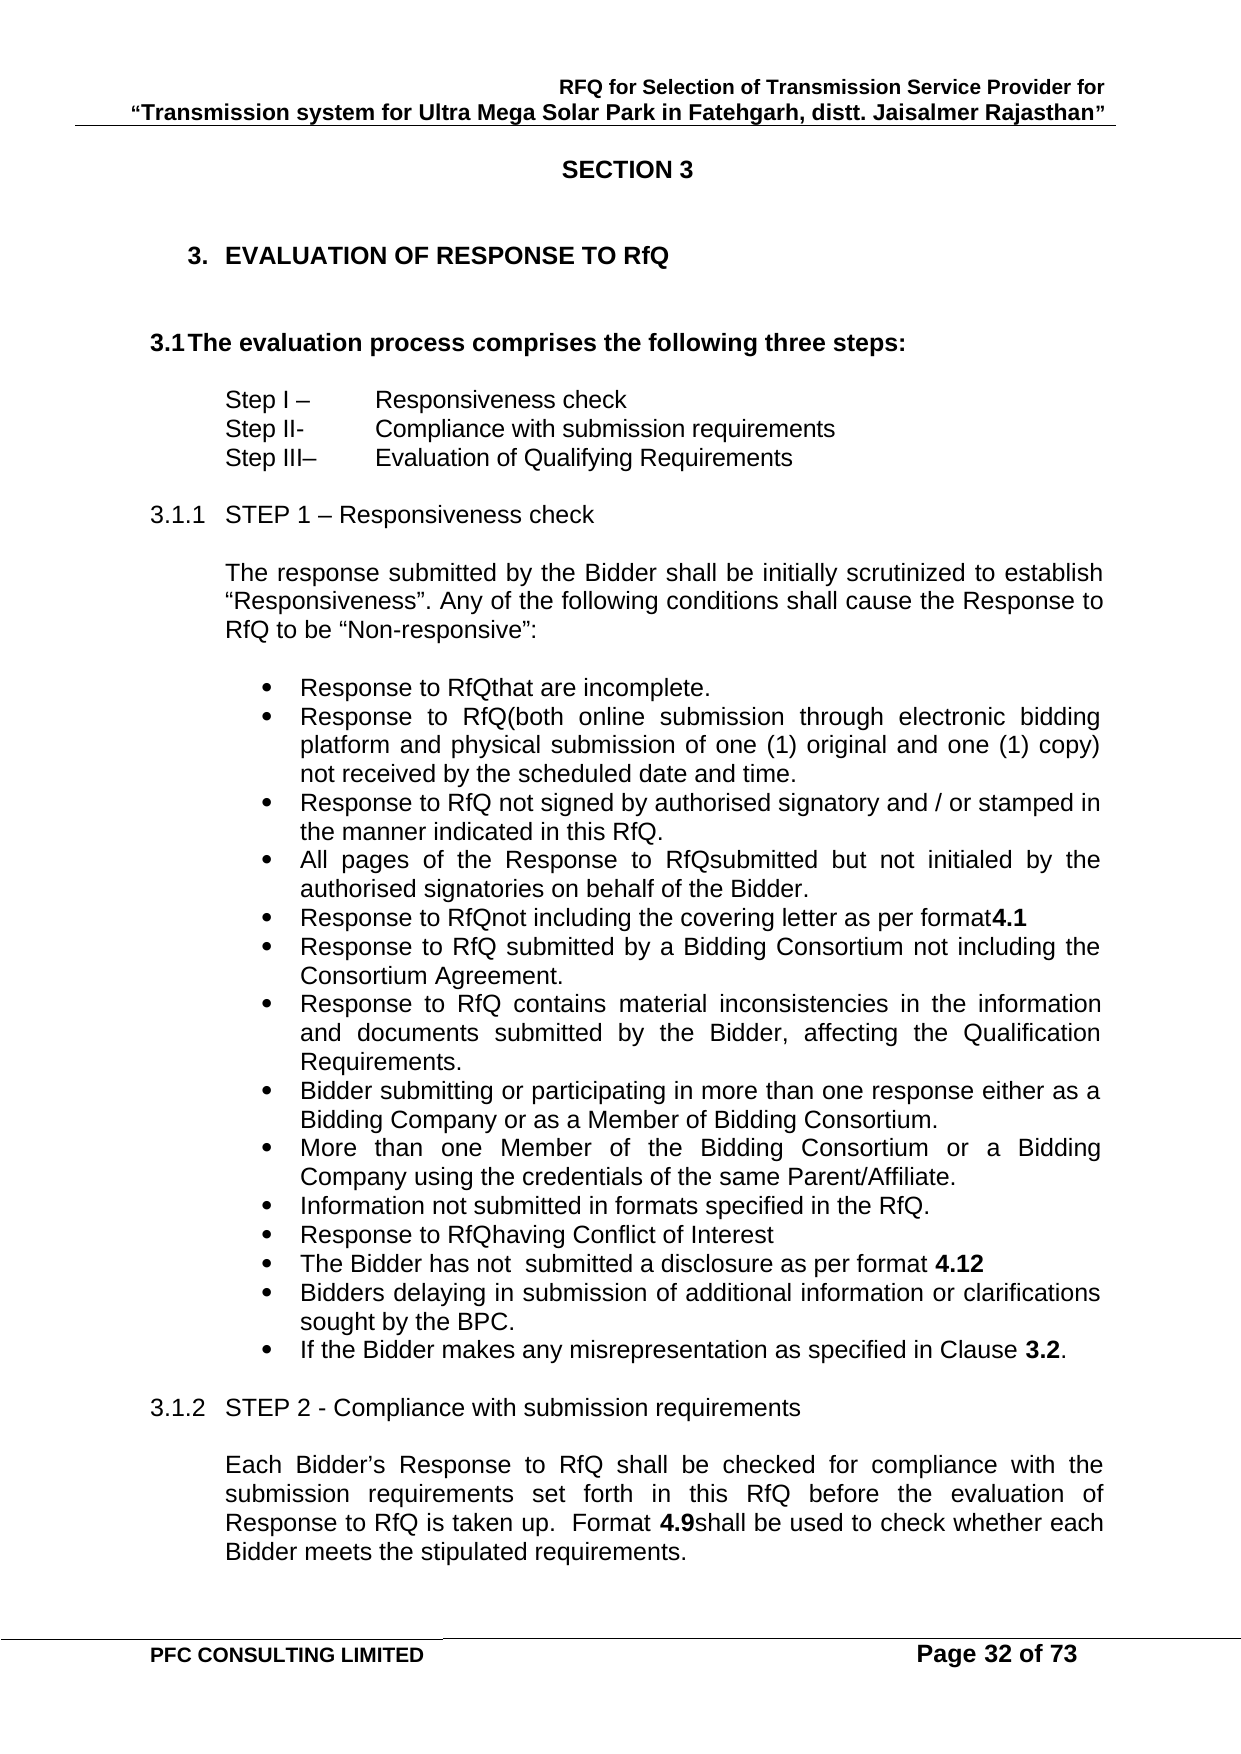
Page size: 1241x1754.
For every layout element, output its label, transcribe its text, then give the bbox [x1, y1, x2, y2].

list STEP 2 - Compliance with submission requirements [150, 1393, 1105, 1422]
text Step II- Compliance with submission requirements [150, 414, 1105, 443]
list Response to RfQ contains material inconsistencies in the information and documents submitted by the Bidder, affecting the Qualification Requirements. [262, 989, 1102, 1076]
list STEP 1 – Responsiveness check [150, 500, 1105, 529]
text Each Bidder’s Response to RfQ shall be checked for compliance with the submission requirements set forth in this RfQ before the evaluation of Response to RfQ is taken up. Format 4.9shall be used to check whether each Bidder meets the stipulated requirements. [150, 1450, 1105, 1565]
list Response to RfQhaving Conflict of Interest [262, 1220, 1102, 1249]
list Response to RfQnot including the covering letter as per format4.1 [262, 903, 1102, 932]
list Response to RfQ not signed by authorised signatory and / or stamped in the manner indicated in this RfQ. [262, 788, 1102, 845]
list All pages of the Response to RfQsubmitted but not initialed by the authorised signatories on behalf of the Bidder. [262, 845, 1102, 903]
text Step III– Evaluation of Qualifying Requirements [150, 443, 1105, 471]
list The Bidder has not submitted a disclosure as per format 4.12 [262, 1249, 1102, 1278]
list Response to RfQ(both online submission through electronic bidding platform and physical submission of one (1) original and one (1) copy) not received by the scheduled date and time. [262, 701, 1102, 788]
list Bidders delaying in submission of additional information or clarifications sought by the BPC. [262, 1278, 1102, 1335]
text Step I – Responsiveness check [150, 385, 1105, 414]
text The response submitted by the Bidder shall be initially scrutinized to establish “Responsiveness”. Any of the following conditions shall cause the Response to RfQ to be “Non-responsive”: [225, 558, 1105, 644]
subtitle EVALUATION OF RESPONSE TO RfQ [187, 241, 1105, 270]
list The evaluation process comprises the following three steps: [150, 328, 1105, 356]
text SECTION 3 [150, 155, 1105, 184]
list Bidder submitting or participating in more than one response either as a Bidding Company or as a Member of Bidding Consortium. [262, 1076, 1102, 1133]
list Response to RfQ submitted by a Bidding Consortium not including the Consortium Agreement. [262, 932, 1102, 989]
list More than one Member of the Bidding Consortium or a Bidding Company using the credentials of the same Parent/Affiliate. [262, 1133, 1102, 1191]
list Information not submitted in formats specified in the RfQ. [262, 1191, 1102, 1220]
list If the Bidder makes any misrepresentation as specified in Clause 3.2. [262, 1335, 1102, 1364]
list Response to RfQthat are incomplete. [262, 673, 1102, 701]
